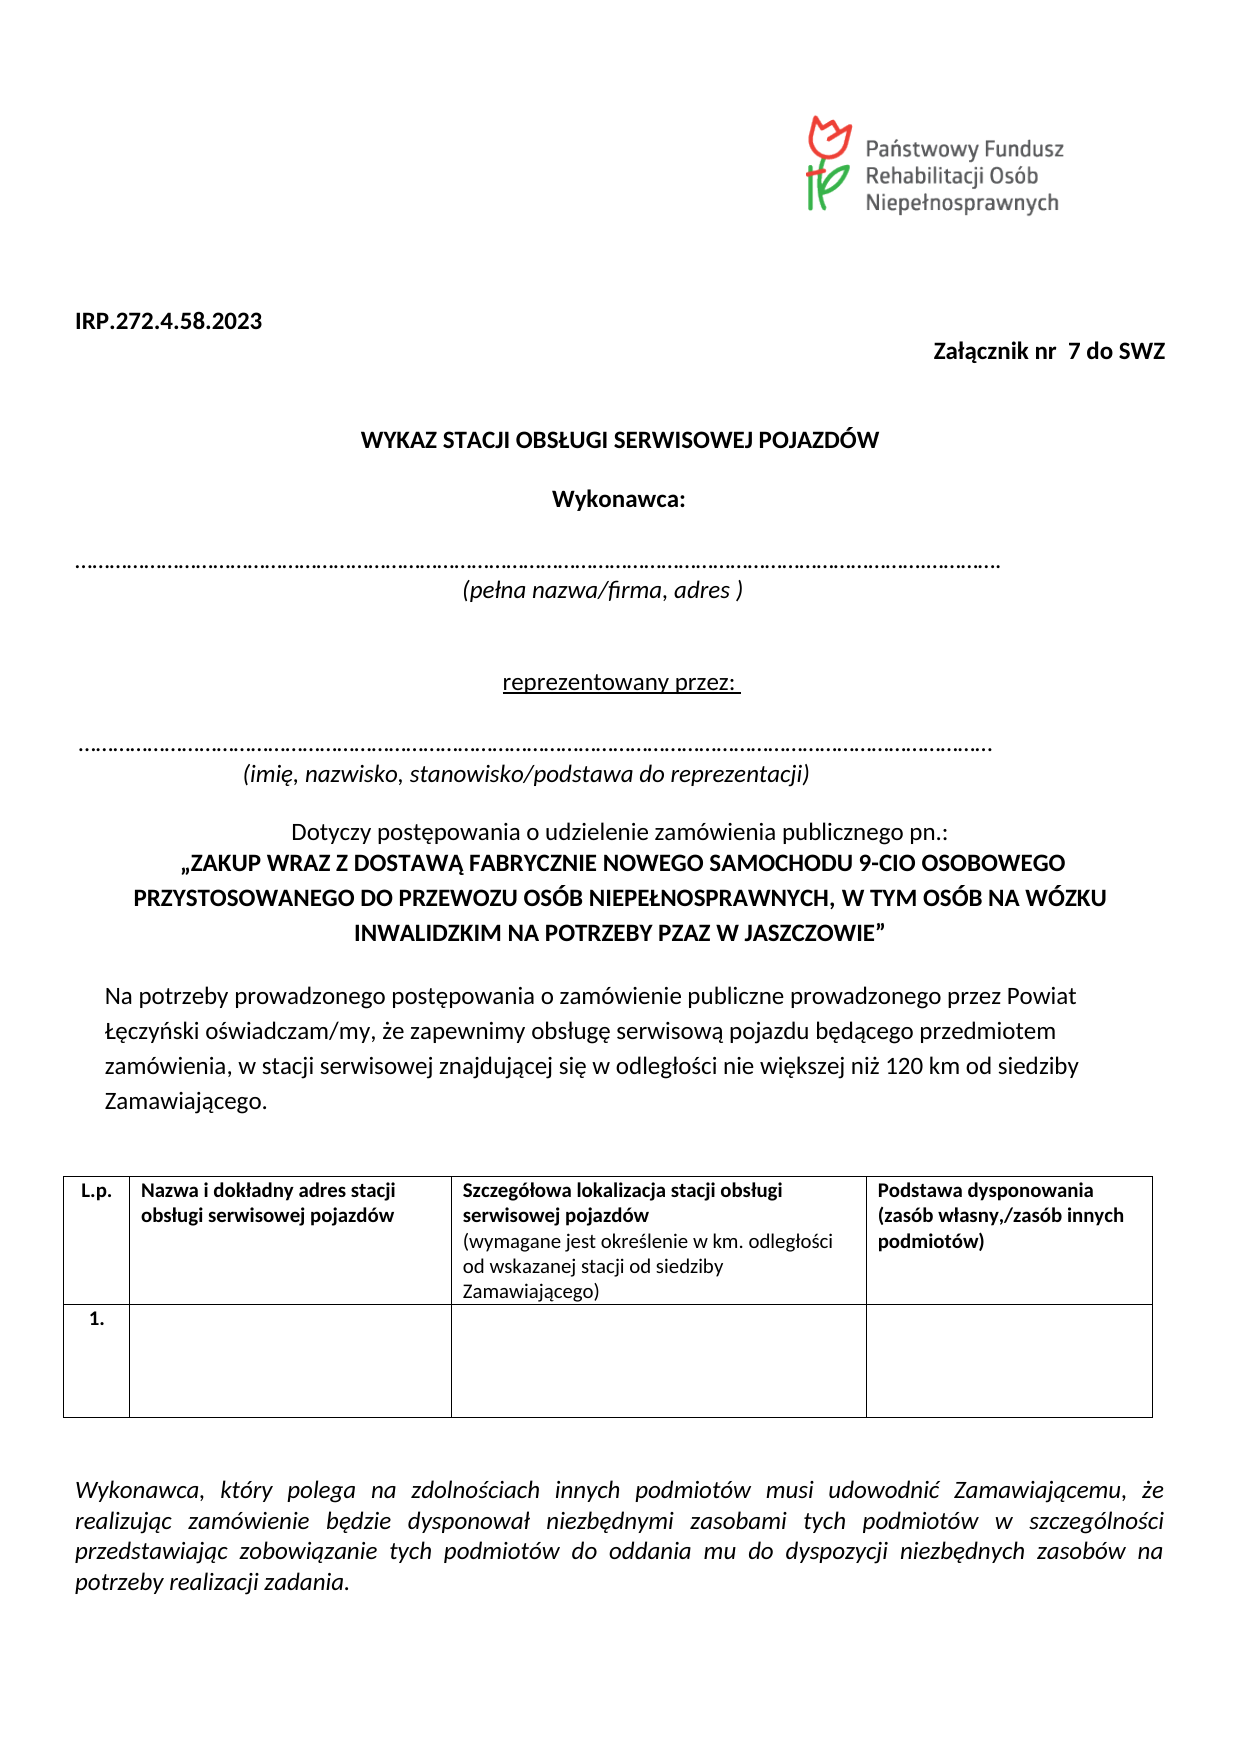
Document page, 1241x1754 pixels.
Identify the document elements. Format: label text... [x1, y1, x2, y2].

table_header Szczegółowa lokalizacja stacji obsługi serwisowej pojazdów (wymagane jest określenie w km. odległości od wskazanej stacji od siedziby Zamawiającego) [452, 1177, 866, 1304]
text Załącznik nr 7 do SWZ [75, 336, 1165, 366]
table_header Nazwa i dokładny adres stacji obsługi serwisowej pojazdów [130, 1177, 451, 1304]
text Wykonawca, który polega na zdolnościach innych podmiotów musi udowodnić Zamawiającemu, że realizując zamówienie będzie dysponował niezbędnymi zasobami tych podmiotów w szczególności przedstawiając zobowiązanie tych podmiotów do oddania mu do dyspozycji niezbędnych zasobów na potrzeby realizacji zadania. [75, 1474, 1165, 1596]
table_cell [130, 1305, 451, 1417]
table_cell 1. [64, 1305, 129, 1417]
table_header L.p. [64, 1177, 129, 1304]
text IRP.272.4.58.2023 [75, 305, 1165, 336]
table_cell [867, 1305, 1152, 1417]
text ………………………………………………………………………………………………………………………………….…………. [75, 544, 1165, 575]
text „ZAKUP WRAZ Z DOSTAWĄ FABRYCZNIE NOWEGO SAMOCHODU 9-CIO OSOBOWEGO PRZYSTOSOWANEGO DO PRZEWOZU OSÓB NIEPEŁNOSPRAWNYCH, W TYM OSÓB NA WÓZKU INWALIDZKIM NA POTRZEBY PZAZ W JASZCZOWIE” [75, 847, 1165, 947]
text …………………………………………………………………………………………………………………………………………… [73, 727, 1165, 758]
text Wykonawca: [73, 483, 1165, 514]
text Na potrzeby prowadzonego postępowania o zamówienie publiczne prowadzonego przez Powiat Łęczyński oświadczam/my, że zapewnimy obsługę serwisową pojazdu będącego przedmiotem zamówienia, w stacji serwisowej znajdującej się w odległości nie większej niż 120 km od siedziby Zamawiającego. [104, 980, 1165, 1115]
text WYKAZ STACJI OBSŁUGI SERWISOWEJ POJAZDÓW [75, 424, 1165, 455]
table_header Podstawa dysponowania (zasób własny,/zasób innych podmiotów) [867, 1177, 1152, 1304]
text Dotyczy postępowania o udzielenie zamówienia publicznego pn.: [75, 816, 1165, 847]
text (imię, nazwisko, stanowisko/podstawa do reprezentacji) [73, 758, 944, 788]
picture [806, 101, 1064, 227]
text (pełna nazwa/firma, adres ) [73, 575, 811, 605]
text reprezentowany przez: [73, 666, 1165, 697]
table_cell [452, 1305, 866, 1417]
